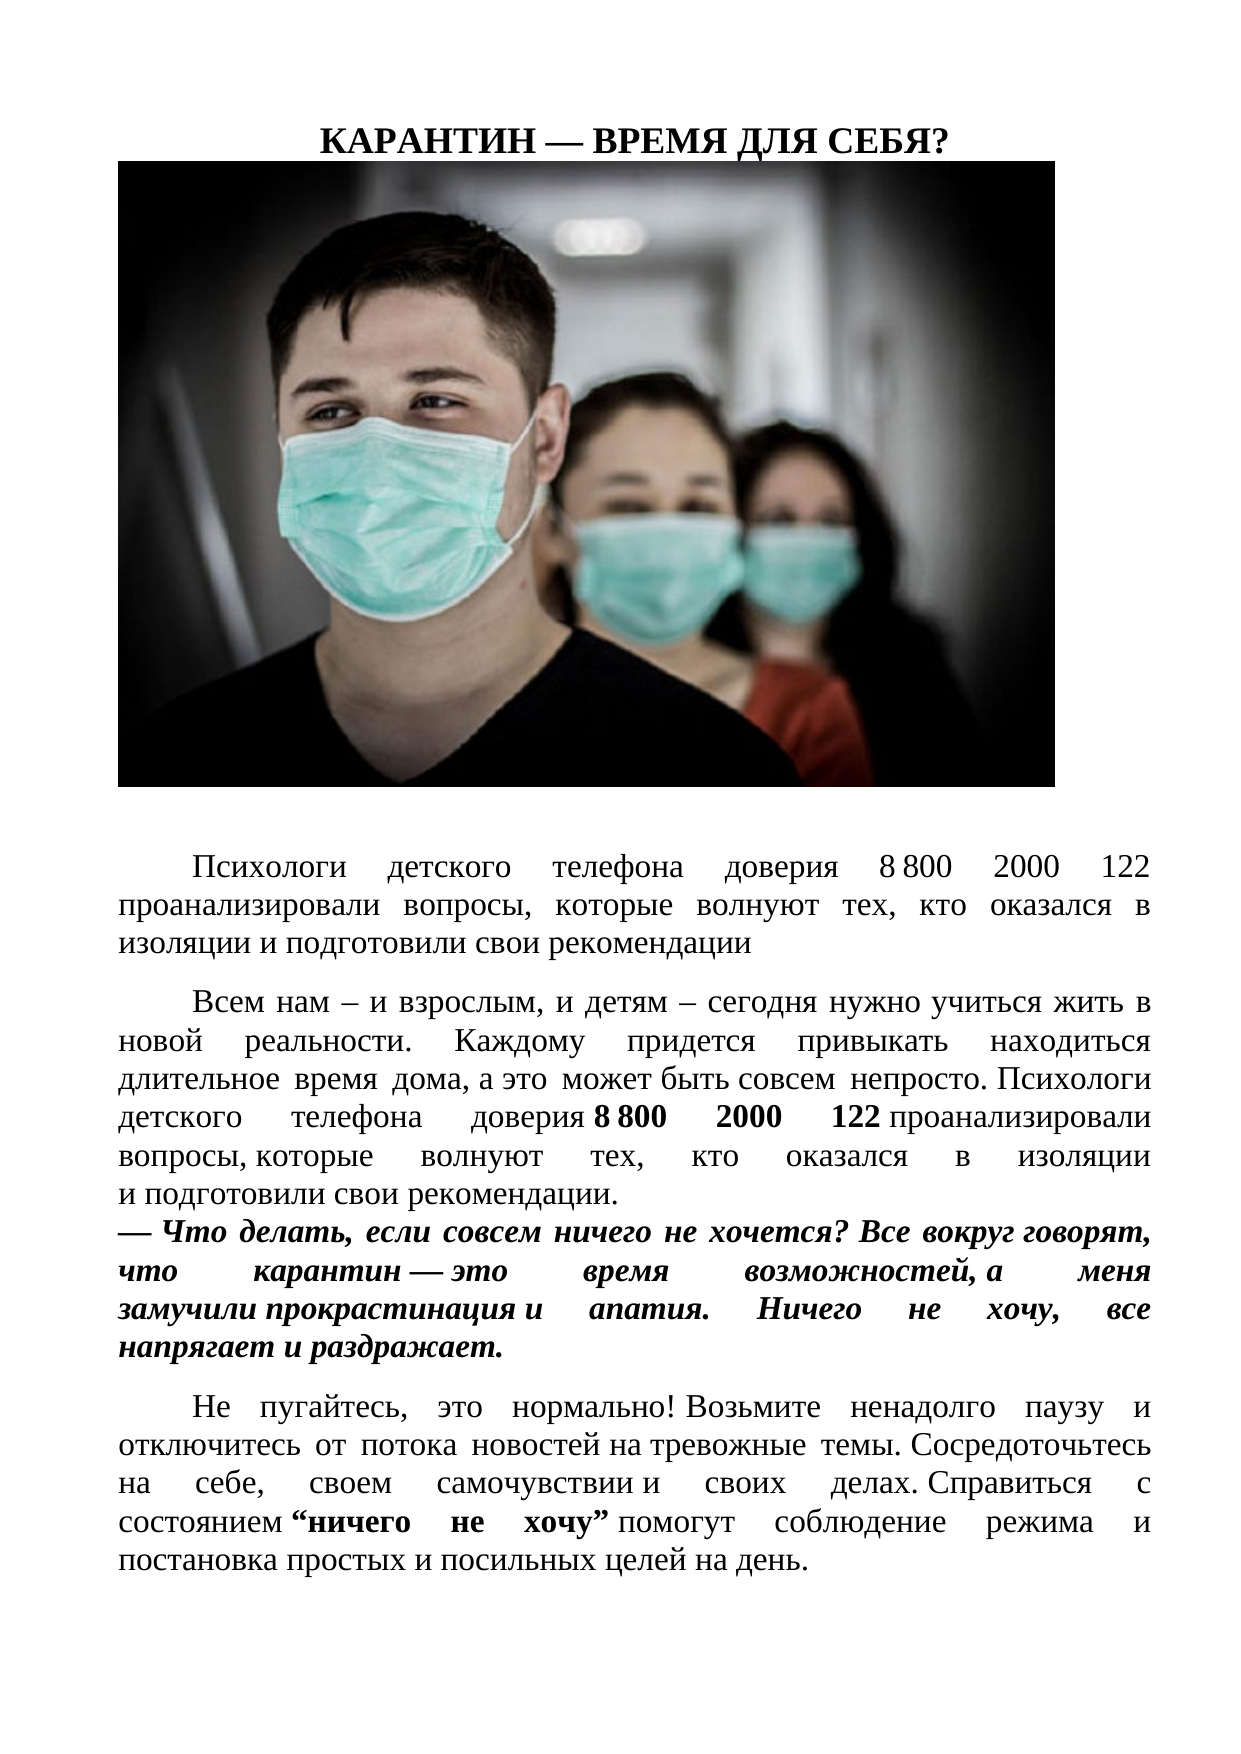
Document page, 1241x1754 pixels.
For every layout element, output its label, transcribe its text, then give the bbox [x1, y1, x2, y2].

text — Что делать, если совсем ничего не хочется? Все вокруг говорят, что карантин — это время возможностей, а меня замучили прокрастинация и апатия. Ничего не хочу, все напрягает и раздражает. [118, 1212, 1152, 1365]
text Всем нам – и взрослым, и детям – сегодня нужно учиться жить в новой реальности. Каждому придется привыкать находиться длительное время дома, а это может быть совсем непросто. Психологи детского телефона доверия 8 800 2000 122 проанализировали вопросы, которые волнуют тех, кто оказался в изоляции и подготовили свои рекомендации. [118, 982, 1152, 1212]
picture [118, 161, 1055, 787]
text Не пугайтесь, это нормально! Возьмите ненадолго паузу и отключитесь от потока новостей на тревожные темы. Сосредоточьтесь на себе, своем самочувствии и своих делах. Справиться с состоянием “ничего не хочу” помогут соблюдение режима и постановка простых и посильных целей на день. [118, 1386, 1152, 1578]
text Психологи детского телефона доверия 8 800 2000 122 проанализировали вопросы, которые волнуют тех, кто оказался в изоляции и подготовили свои рекомендации [118, 846, 1152, 961]
text КАРАНТИН — ВРЕМЯ ДЛЯ СЕБЯ? [118, 118, 1152, 161]
